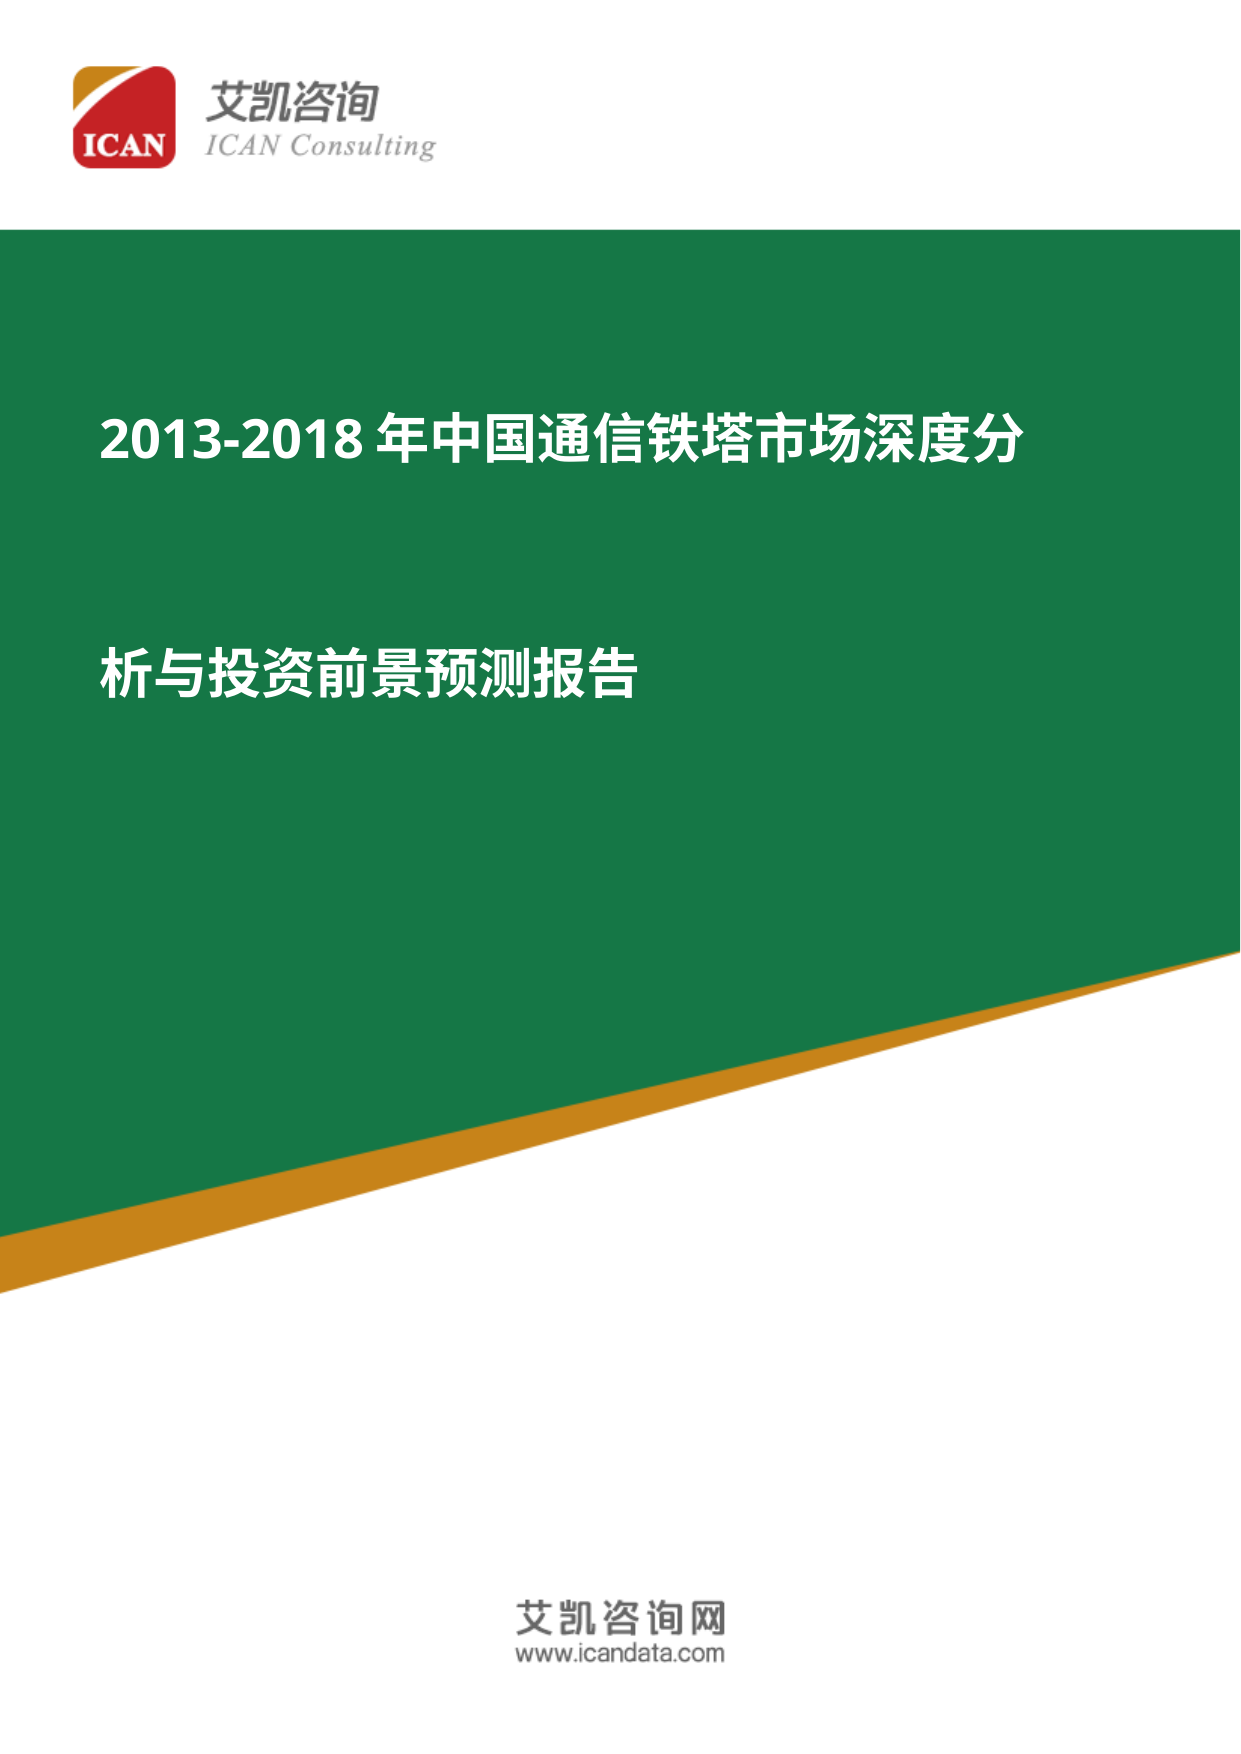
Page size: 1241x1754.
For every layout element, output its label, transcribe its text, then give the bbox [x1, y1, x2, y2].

subtitle 2013-2018年中国通信铁塔市场深度分析与投资前景预测报告 [99, 386, 1053, 718]
picture [0, 5, 1241, 1754]
